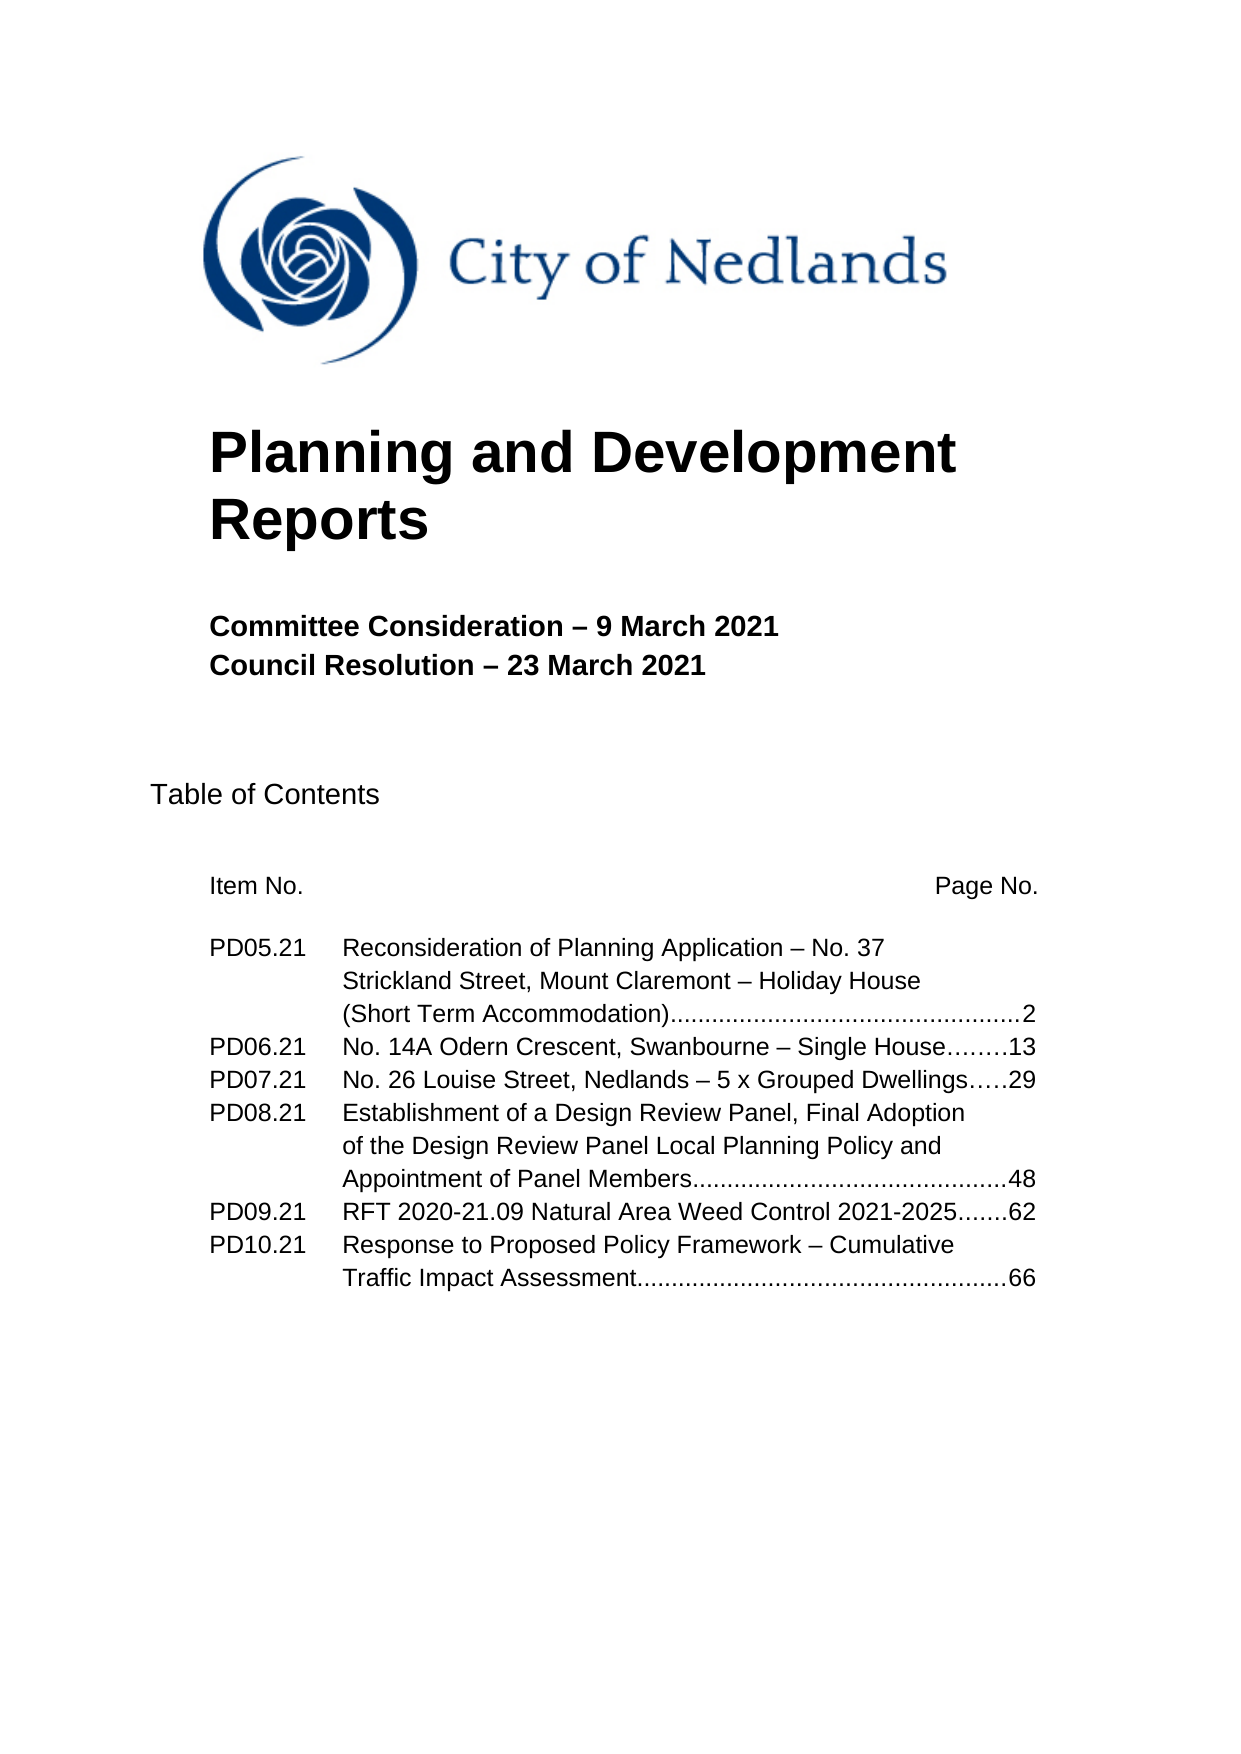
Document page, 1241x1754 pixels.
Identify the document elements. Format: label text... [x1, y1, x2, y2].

title Planning and Development Reports [209, 417, 1078, 552]
picture [150, 103, 1005, 418]
title Committee Consideration – 9 March 2021 [209, 609, 1078, 643]
title Council Resolution – 23 March 2021 [209, 648, 1078, 681]
